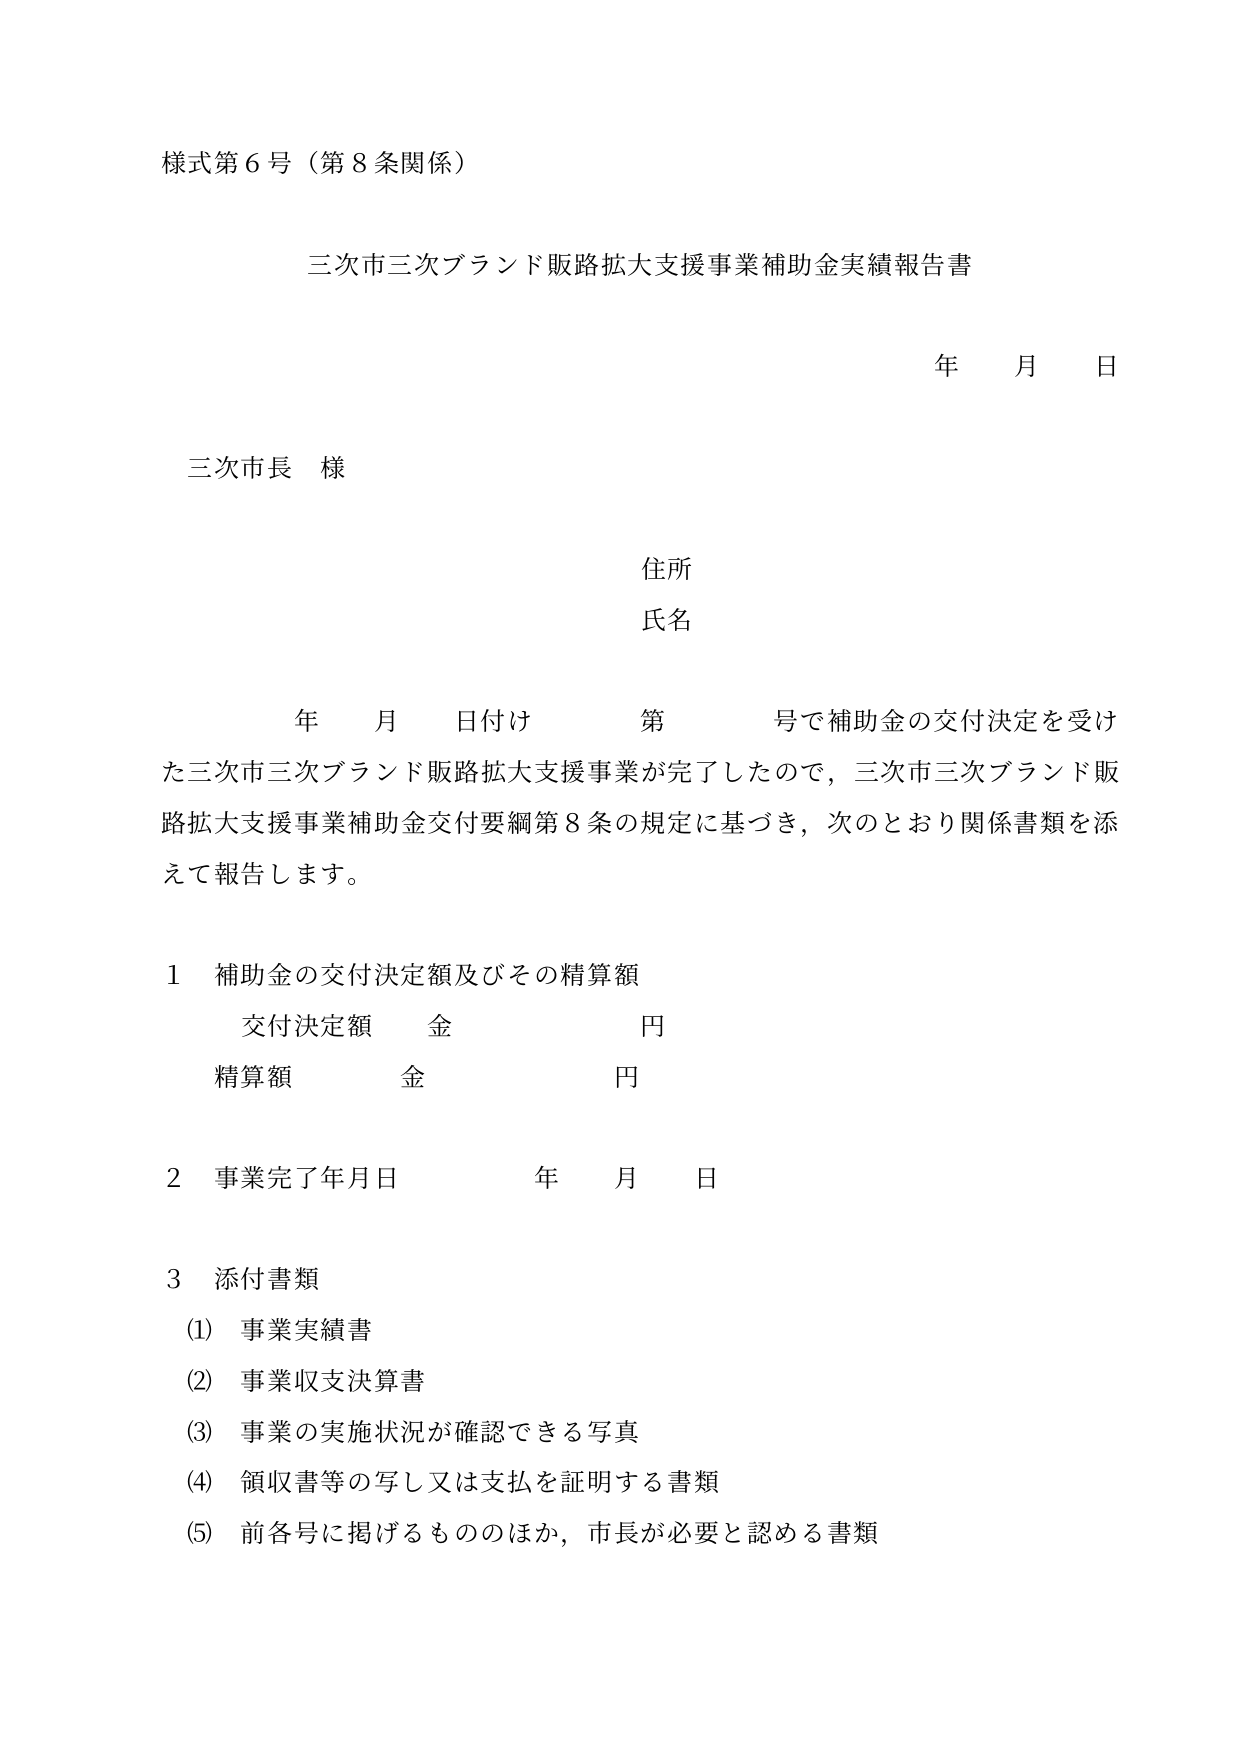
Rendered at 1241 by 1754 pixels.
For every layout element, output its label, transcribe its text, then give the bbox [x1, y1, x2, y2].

text 年 月 日 [161, 339, 1121, 390]
text ⑷ 領収書等の写し又は支払を証明する書類 [161, 1456, 1121, 1506]
text 年 月 日付け 第 号で補助金の交付決定を受けた三次市三次ブランド販路拡大支援事業が完了したので，三次市三次ブランド販路拡大支援事業補助金交付要綱第８条の規定に基づき，次のとおり関係書類を添えて報告します。 [161, 695, 1121, 898]
text 精算額 金 円 [161, 1050, 1121, 1101]
text 交付決定額 金 円 [161, 999, 1121, 1050]
text ⑶ 事業の実施状況が確認できる写真 [161, 1405, 1121, 1456]
text ⑵ 事業収支決算書 [161, 1354, 1121, 1405]
text ⑸ 前各号に掲げるもののほか，市長が必要と認める書類 [161, 1506, 1121, 1557]
text 住所 [161, 542, 1121, 593]
text ３ 添付書類 [161, 1253, 1121, 1303]
text 三次市長 様 [161, 441, 1121, 492]
text ２ 事業完了年月日 年 月 日 [161, 1151, 1121, 1202]
text ⑴ 事業実績書 [161, 1303, 1121, 1354]
text 氏名 [161, 593, 1121, 644]
text 三次市三次ブランド販路拡大支援事業補助金実績報告書 [161, 238, 1121, 289]
text １ 補助金の交付決定額及びその精算額 [161, 948, 1121, 999]
text 様式第６号（第８条関係） [161, 137, 1121, 187]
